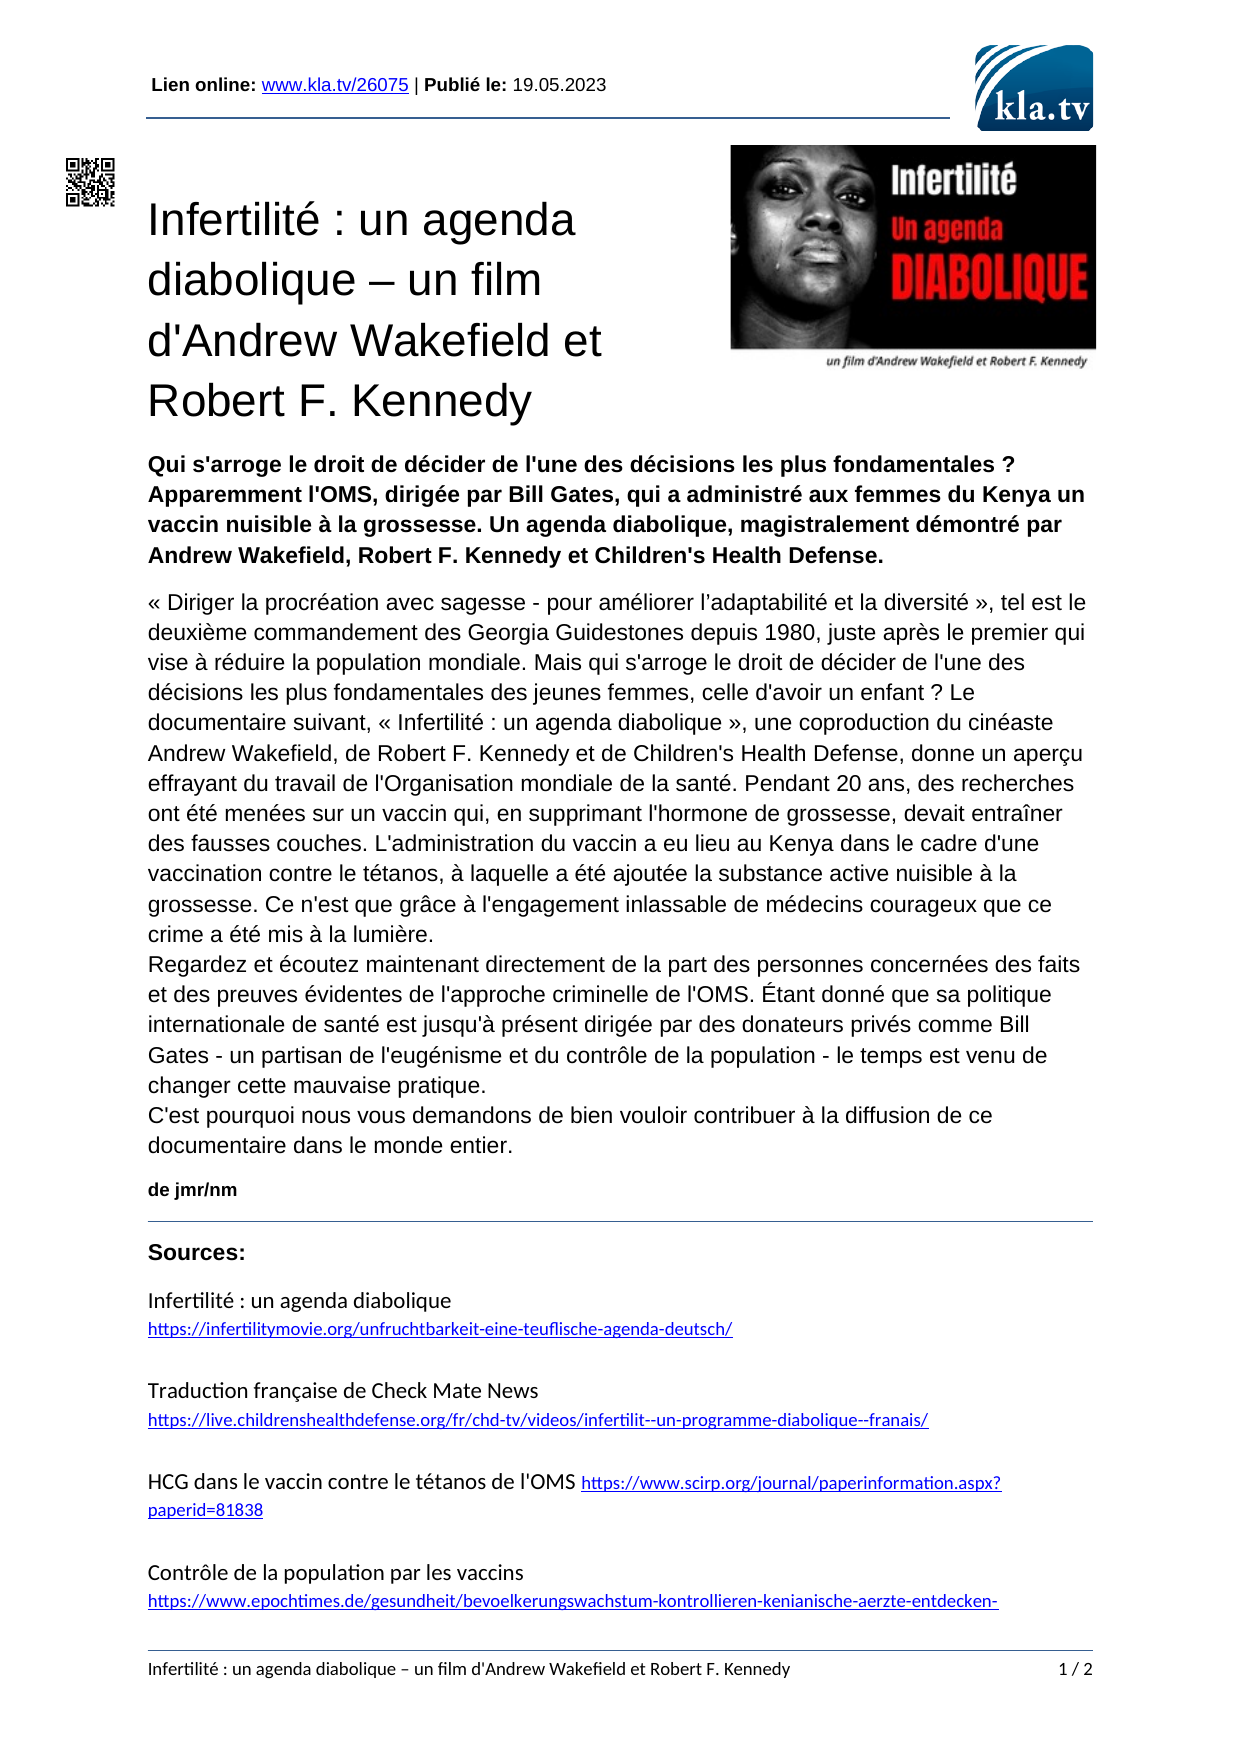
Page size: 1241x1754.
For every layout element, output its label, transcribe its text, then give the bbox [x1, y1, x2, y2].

text « Diriger la procréation avec sagesse - pour améliorer l’adaptabilité et la diversité », tel est le deuxième commandement des Georgia Guidestones depuis 1980, juste après le premier qui vise à réduire la population mondiale. Mais qui s'arroge le droit de décider de l'une des décisions les plus fondamentales des jeunes femmes, celle d'avoir un enfant ? Le documentaire suivant, « Infertilité : un agenda diabolique », une coproduction du cinéaste Andrew Wakefield, de Robert F. Kennedy et de Children's Health Defense, donne un aperçu effrayant du travail de l'Organisation mondiale de la santé. Pendant 20 ans, des recherches ont été menées sur un vaccin qui, en supprimant l'hormone de grossesse, devait entraîner des fausses couches. L'administration du vaccin a eu lieu au Kenya dans le cadre d'une vaccination contre le tétanos, à laquelle a été ajoutée la substance active nuisible à la grossesse. Ce n'est que grâce à l'engagement inlassable de médecins courageux que ce crime a été mis à la lumière. Regardez et écoutez maintenant directement de la part des personnes concernées des faits et des preuves évidentes de l'approche criminelle de l'OMS. Étant donné que sa politique internationale de santé est jusqu'à présent dirigée par des donateurs privés comme Bill Gates - un partisan de l'eugénisme et du contrôle de la population - le temps est venu de changer cette mauvaise pratique. C'est pourquoi nous vous demandons de bien vouloir contribuer à la diffusion de ce documentaire dans le monde entier. [148, 588, 1093, 1159]
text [148, 1286, 1093, 1612]
text Qui s'arroge le droit de décider de l'une des décisions les plus fondamentales ? Apparemment l'OMS, dirigée par Bill Gates, qui a administré aux femmes du Kenya un vaccin nuisible à la grossesse. Un agenda diabolique, magistralement démontré par Andrew Wakefield, Robert F. Kennedy et Children's Health Defense. [148, 451, 1093, 568]
text Sources: [148, 1222, 1093, 1265]
text de jmr/nm [148, 1179, 1093, 1201]
text Infertilité : un agenda diabolique – un film d'Andrew Wakefield et Robert F. Kennedy [148, 192, 1093, 427]
